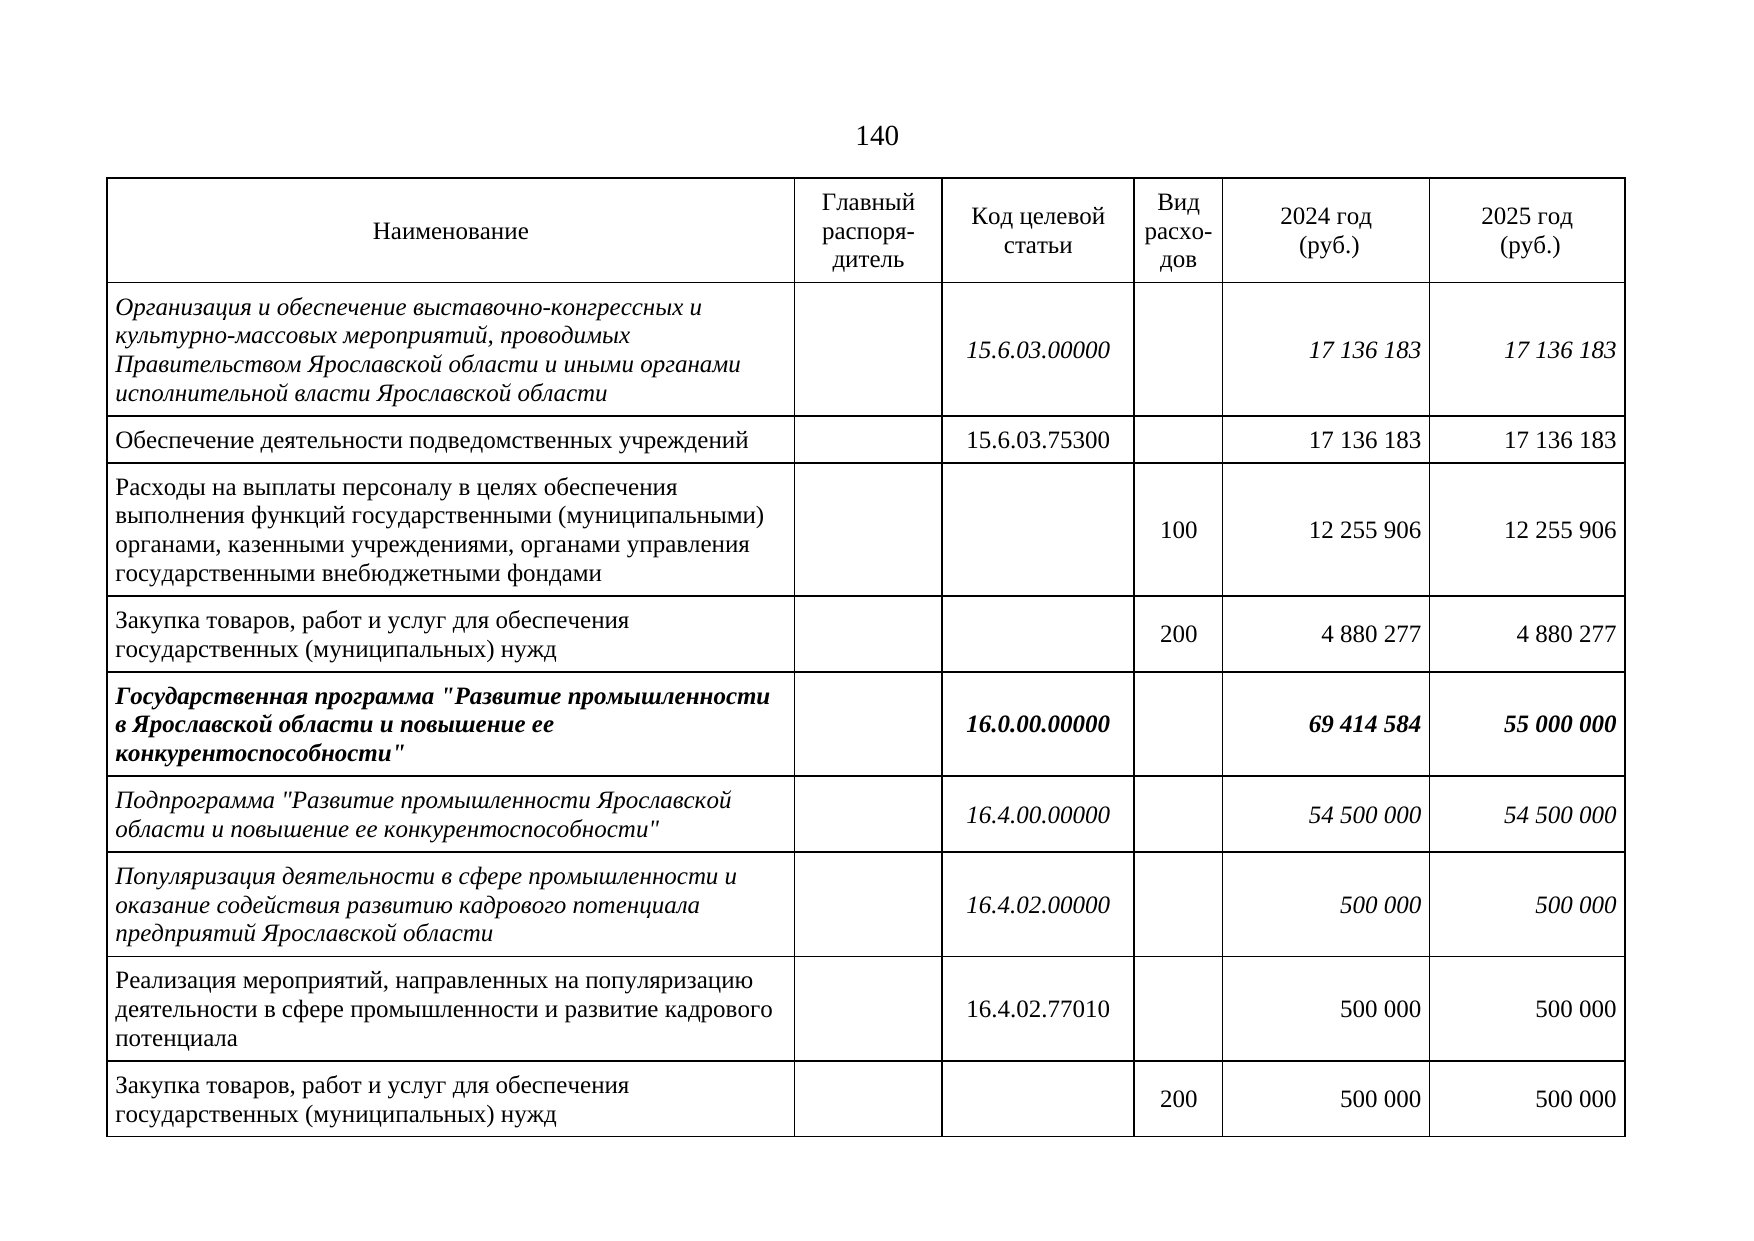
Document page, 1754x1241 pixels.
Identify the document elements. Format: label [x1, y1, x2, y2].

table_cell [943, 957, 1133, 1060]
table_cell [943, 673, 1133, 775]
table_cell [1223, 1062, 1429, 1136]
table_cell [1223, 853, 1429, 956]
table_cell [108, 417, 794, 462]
table_header [1223, 179, 1429, 282]
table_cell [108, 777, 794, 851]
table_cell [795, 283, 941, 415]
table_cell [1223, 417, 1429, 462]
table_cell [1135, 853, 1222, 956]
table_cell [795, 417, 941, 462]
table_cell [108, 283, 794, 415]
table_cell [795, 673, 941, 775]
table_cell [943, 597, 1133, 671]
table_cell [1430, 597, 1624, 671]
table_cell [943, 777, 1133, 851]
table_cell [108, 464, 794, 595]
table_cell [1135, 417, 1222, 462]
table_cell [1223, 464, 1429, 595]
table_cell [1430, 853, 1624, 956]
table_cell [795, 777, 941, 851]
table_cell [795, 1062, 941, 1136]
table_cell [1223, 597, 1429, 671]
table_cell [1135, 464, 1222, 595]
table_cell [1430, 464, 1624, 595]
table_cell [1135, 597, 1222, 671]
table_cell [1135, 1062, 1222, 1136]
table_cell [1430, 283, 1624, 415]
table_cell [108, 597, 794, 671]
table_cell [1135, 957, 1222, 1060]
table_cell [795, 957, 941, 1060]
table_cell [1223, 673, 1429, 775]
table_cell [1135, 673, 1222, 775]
table_header [1135, 179, 1222, 282]
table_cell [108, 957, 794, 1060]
table_header [795, 179, 941, 282]
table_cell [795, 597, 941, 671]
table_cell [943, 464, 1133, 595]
table_header [108, 179, 794, 282]
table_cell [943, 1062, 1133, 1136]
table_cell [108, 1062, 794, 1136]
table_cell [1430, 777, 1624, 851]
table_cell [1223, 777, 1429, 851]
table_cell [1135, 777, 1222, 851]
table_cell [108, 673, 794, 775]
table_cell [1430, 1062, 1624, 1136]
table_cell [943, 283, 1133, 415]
table_header [943, 179, 1133, 282]
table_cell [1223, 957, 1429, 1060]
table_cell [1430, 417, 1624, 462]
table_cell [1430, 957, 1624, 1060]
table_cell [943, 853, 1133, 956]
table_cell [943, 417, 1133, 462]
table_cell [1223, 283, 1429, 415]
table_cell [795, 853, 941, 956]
table_header [1430, 179, 1624, 282]
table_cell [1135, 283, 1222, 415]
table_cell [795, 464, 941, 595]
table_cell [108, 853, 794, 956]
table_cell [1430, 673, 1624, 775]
